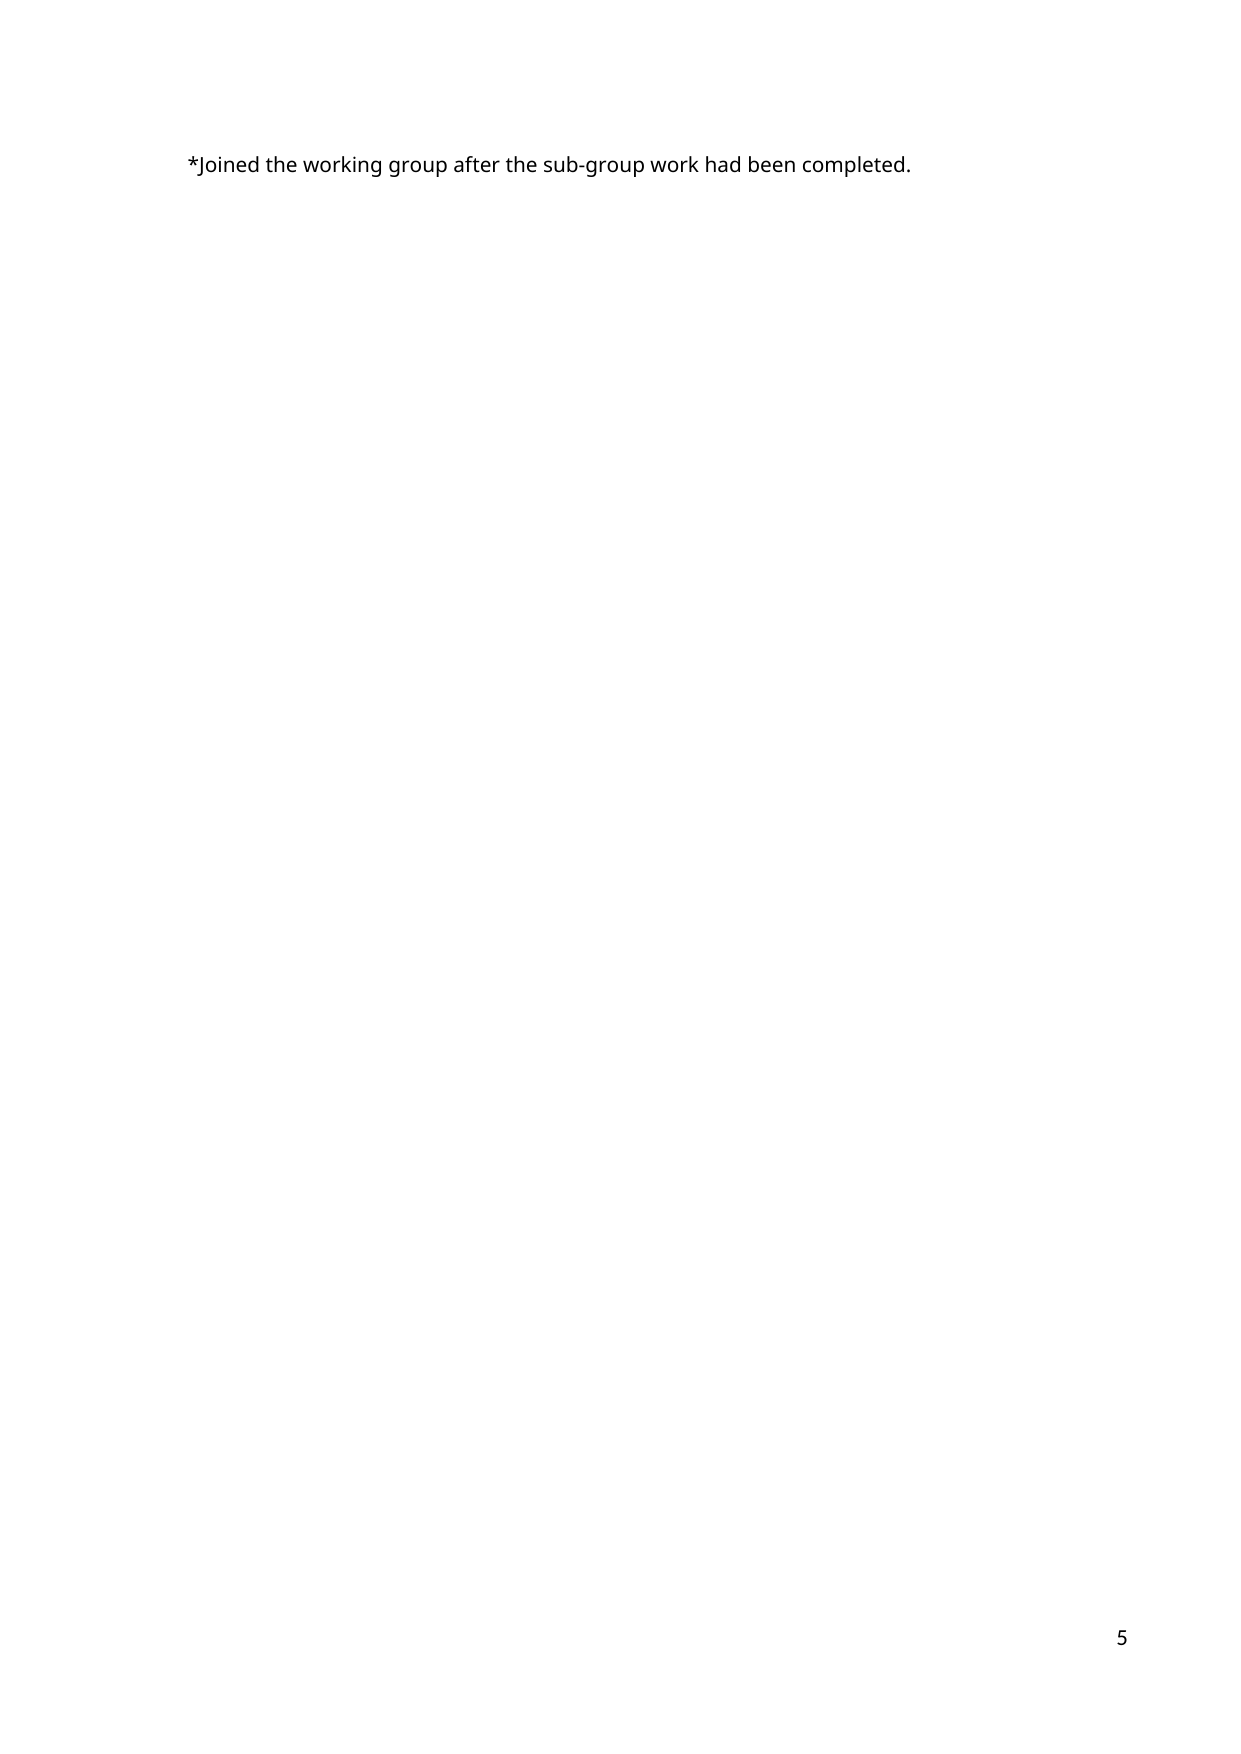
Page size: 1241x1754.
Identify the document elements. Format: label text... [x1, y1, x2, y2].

text *Joined the working group after the sub-group work had been completed. [112, 150, 1128, 178]
